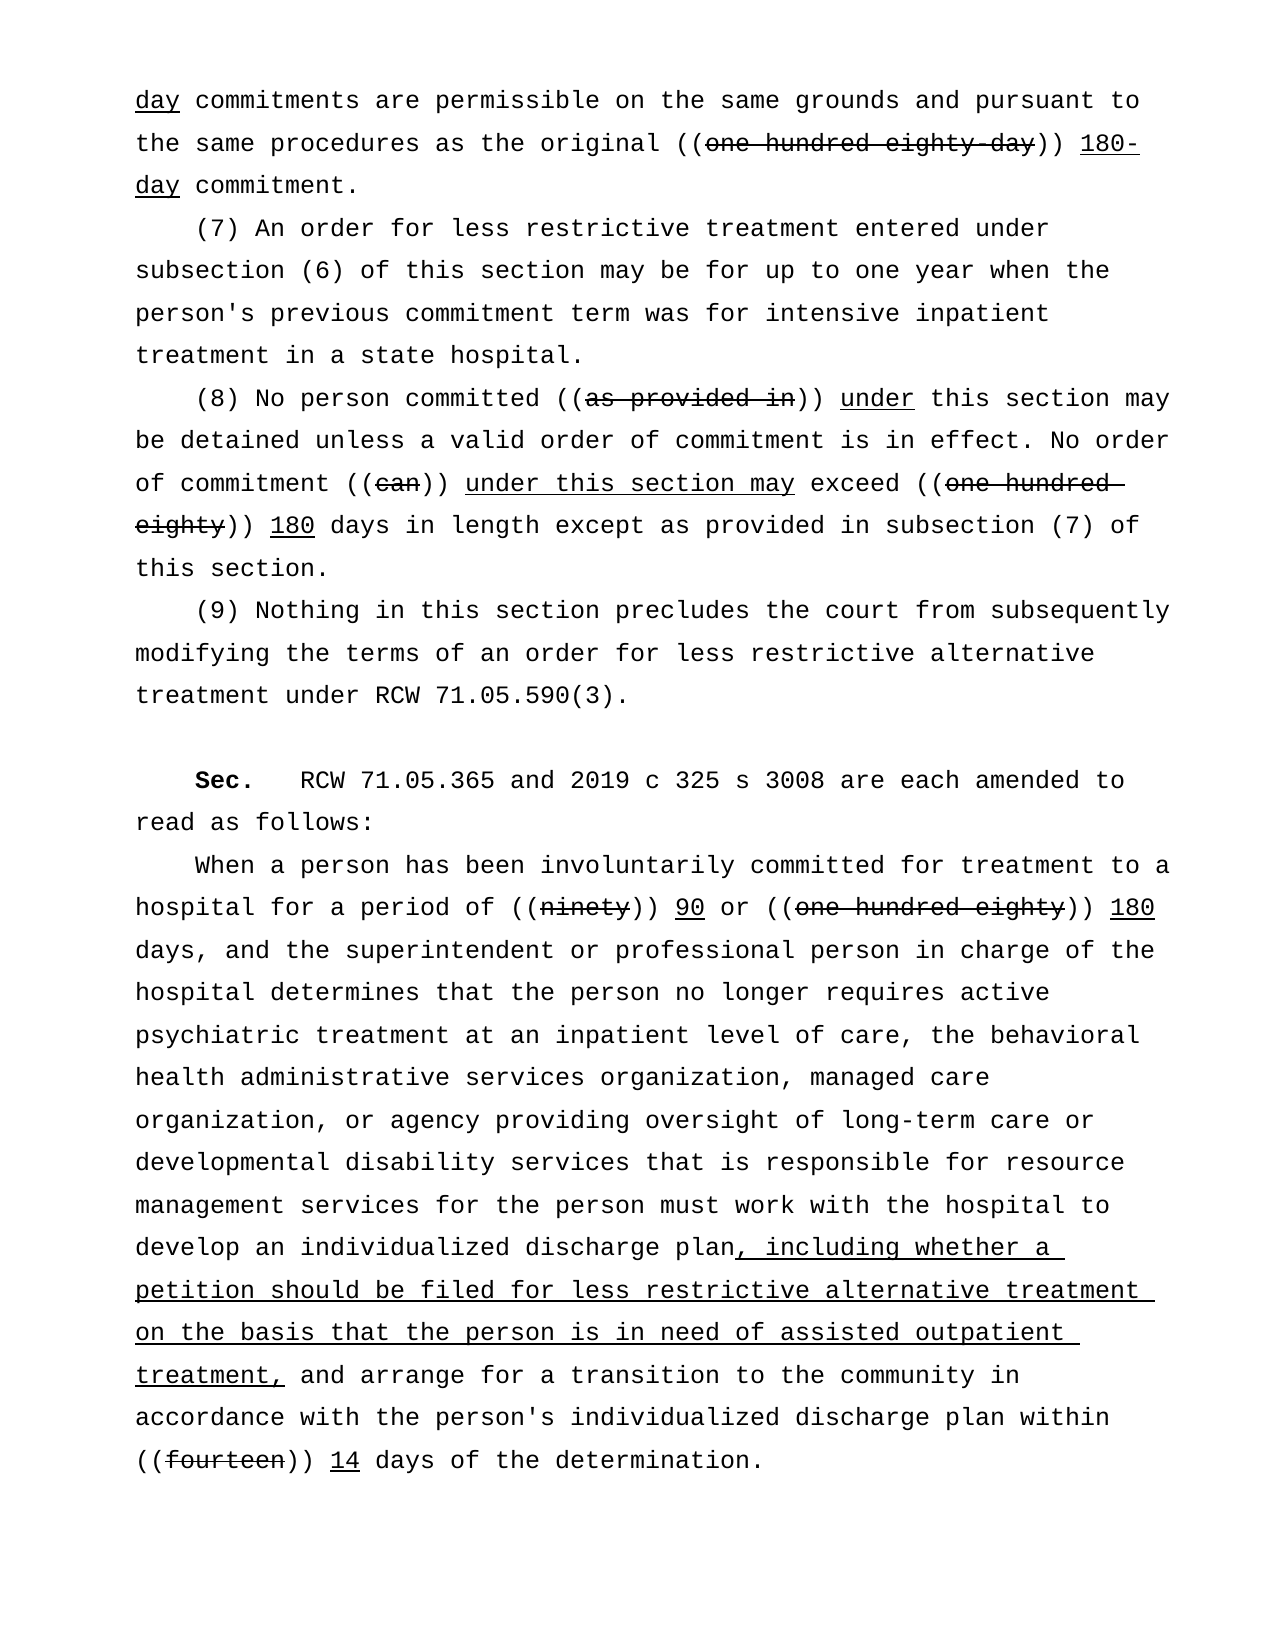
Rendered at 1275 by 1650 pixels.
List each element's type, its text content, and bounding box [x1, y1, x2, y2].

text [135, 75, 1170, 202]
text When a person has been involuntarily committed for treatment to a hospital for a period of ((ninety)) 90 or ((one hundred eighty)) 180 days, and the superintendent or professional person in charge of the hospital determines that the person no longer requires active psychiatric treatment at an inpatient level of care, the behavioral health administrative services organization, managed care organization, or agency providing oversight of long-term care or developmental disability services that is responsible for resource management services for the person must work with the hospital to develop an individualized discharge plan, including whether a petition should be filed for less restrictive alternative treatment on the basis that the person is in need of assisted outpatient treatment, and arrange for a transition to the community in accordance with the person's individualized discharge plan within ((fourteen)) 14 days of the determination. [135, 839, 1170, 1477]
text (9) Nothing in this section precludes the court from subsequently modifying the terms of an order for less restrictive alternative treatment under RCW 71.05.590(3). [135, 585, 1170, 712]
text (8) No person committed ((as provided in)) under this section may be detained unless a valid order of commitment is in effect. No order of commitment ((can)) under this section may exceed ((one hundred eighty)) 180 days in length except as provided in subsection (7) of this section. [135, 372, 1170, 585]
text (7) An order for less restrictive treatment entered under subsection (6) of this section may be for up to one year when the person's previous commitment term was for intensive inpatient treatment in a state hospital. [135, 202, 1170, 372]
text Sec. RCW 71.05.365 and 2019 c 325 s 3008 are each amended to read as follows: [135, 754, 1170, 839]
